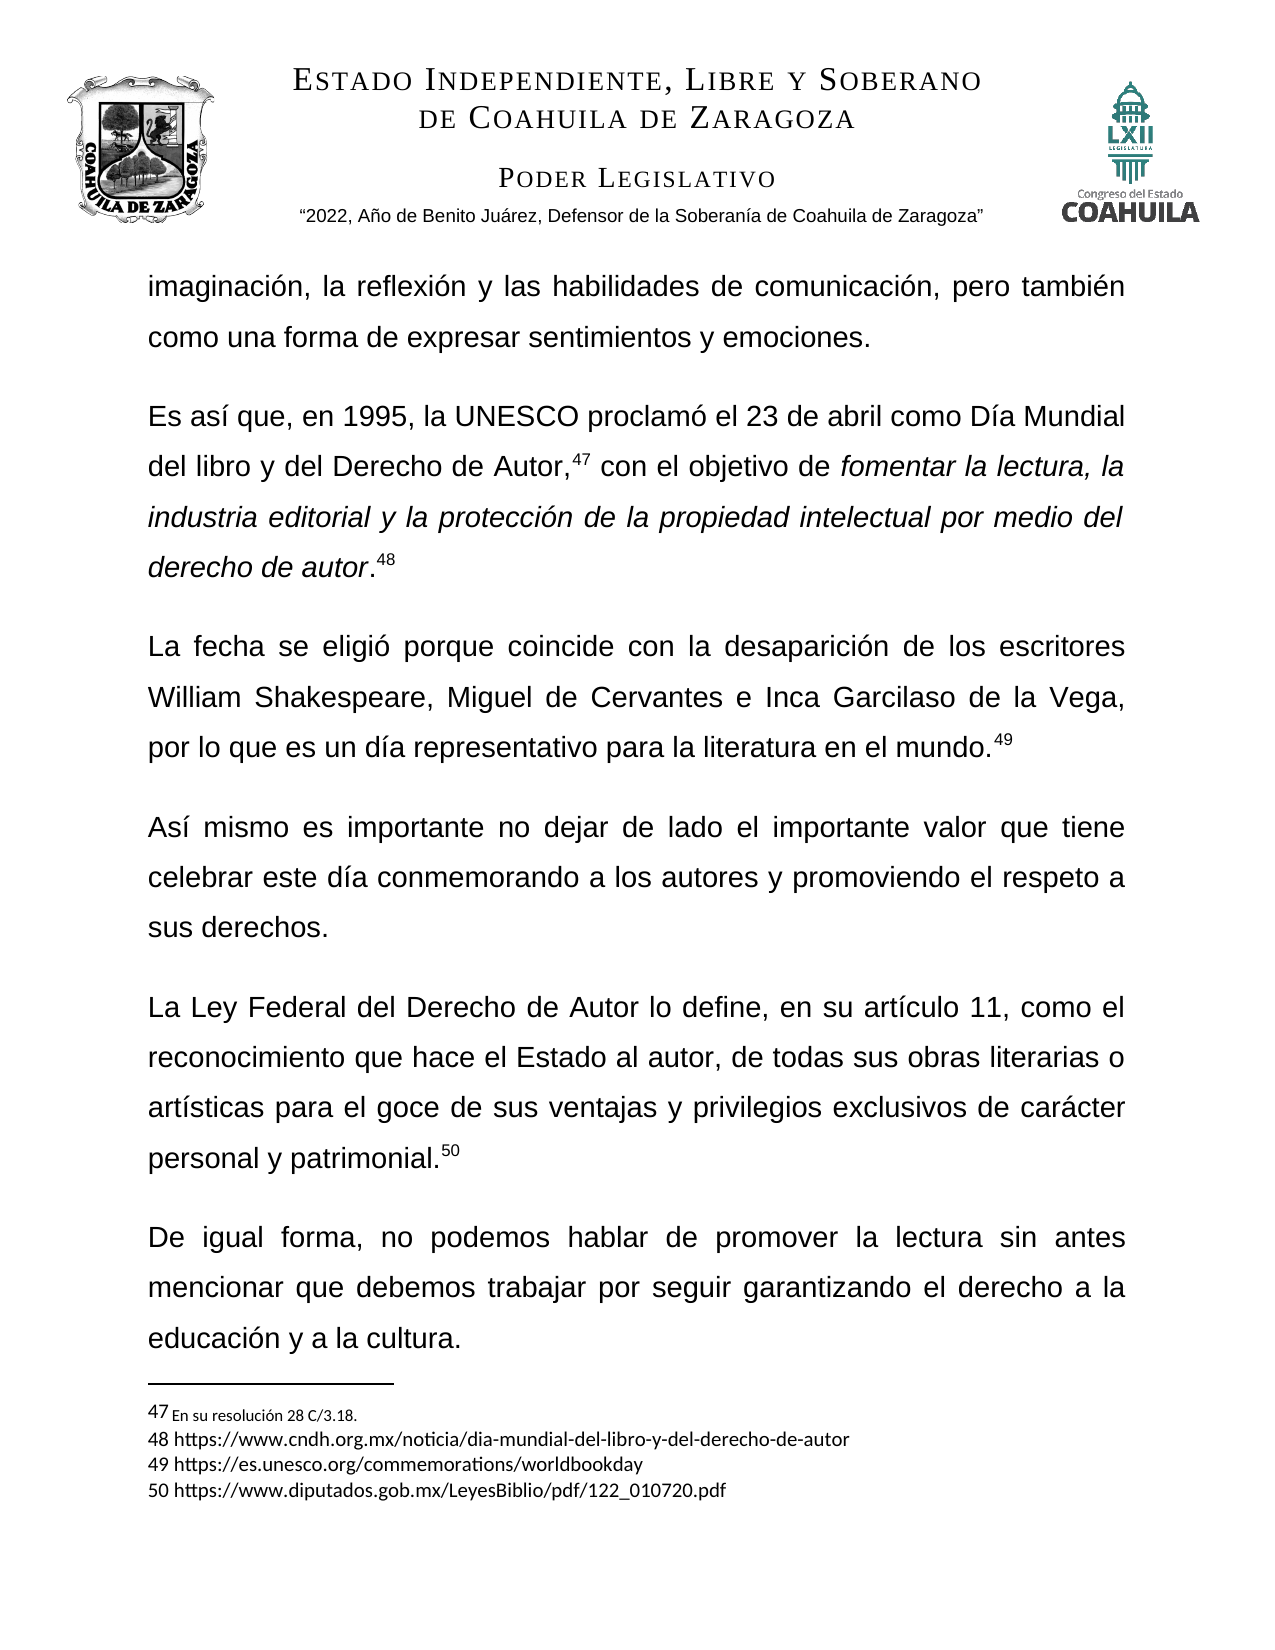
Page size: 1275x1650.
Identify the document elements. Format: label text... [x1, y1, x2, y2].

text Es así que, en 1995, la UNESCO proclamó el 23 de abril como Día Mundial del libro y del Derecho de Autor, con el objetivo de fomentar la lectura, la industria editorial y la protección de la propiedad intelectual por medio del derecho de autor. [148, 399, 1127, 583]
text La fecha se eligió porque coincide con la desaparición de los escritores William Shakespeare, Miguel de Cervantes e Inca Garcilaso de la Vega, por lo que es un día representativo para la literatura en el mundo. [148, 629, 1127, 764]
text Así mismo es importante no dejar de lado el importante valor que tiene celebrar este día conmemorando a los autores y promoviendo el respeto a sus derechos. [148, 809, 1127, 944]
picture [1052, 66, 1212, 234]
picture [66, 76, 215, 223]
text De igual forma, no podemos hablar de promover la lectura sin antes mencionar que debemos trabajar por seguir garantizando el derecho a la educación y a la cultura. [148, 1220, 1127, 1354]
text La Ley Federal del Derecho de Autor lo define, en su artículo 11, como el reconocimiento que hace el Estado al autor, de todas sus obras literarias o artísticas para el goce de sus ventajas y privilegios exclusivos de carácter personal y patrimonial. [148, 990, 1127, 1174]
